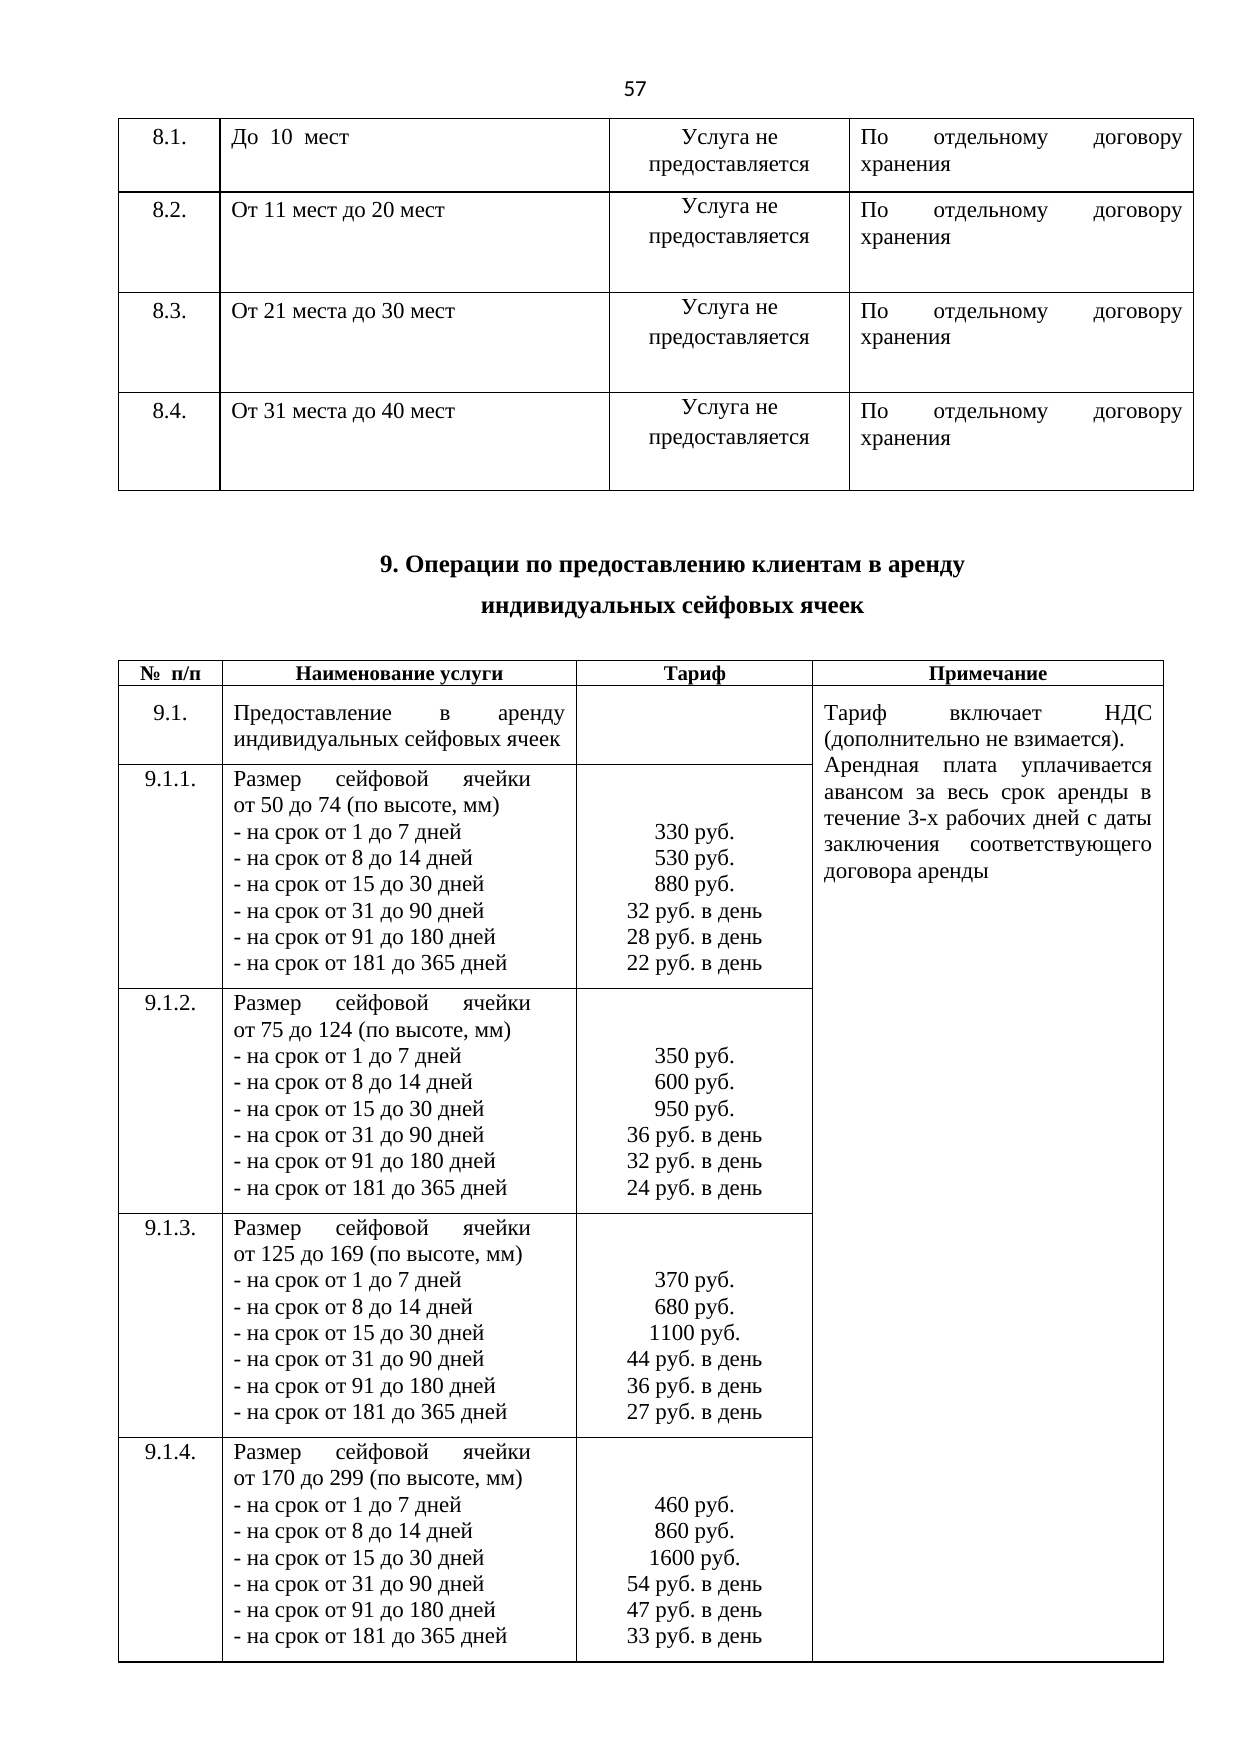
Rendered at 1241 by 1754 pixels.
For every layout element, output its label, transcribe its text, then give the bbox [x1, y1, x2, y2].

table_cell 9.1.2. [119, 989, 222, 1213]
table_cell 9.1.4. [119, 1438, 222, 1661]
table_cell Размер сейфовой ячейки от 50 до 74 (по высоте, мм) - на срок от 1 до 7 дней - на срок от 8 до 14 дней - на срок от 15 до 30 дней - на срок от 31 до 90 дней - на срок от 91 до 180 дней - на срок от 181 до 365 дней [223, 765, 576, 988]
table_cell Размер сейфовой ячейки от 125 до 169 (по высоте, мм) - на срок от 1 до 7 дней - на срок от 8 до 14 дней - на срок от 15 до 30 дней - на срок от 31 до 90 дней - на срок от 91 до 180 дней - на срок от 181 до 365 дней [223, 1214, 576, 1437]
table_cell Услуга не предоставляется [610, 193, 849, 292]
table_cell Предоставление в аренду индивидуальных сейфовых ячеек [223, 686, 576, 764]
table_header Примечание [813, 661, 1163, 685]
table_cell Тариф включает НДС (дополнительно не взимается). Арендная плата уплачивается авансом за весь срок аренды в течение 3-х рабочих дней с даты заключения соответствующего договора аренды [813, 686, 1163, 1661]
table_cell 330 руб. 530 руб. 880 руб. 32 руб. в день 28 руб. в день 22 руб. в день [577, 765, 812, 988]
table_cell 8.4. [119, 393, 219, 490]
table_cell До 10 мест [221, 119, 609, 191]
table_cell 9.1.1. [119, 765, 222, 988]
table_cell Услуга не предоставляется [610, 119, 849, 191]
table_cell По отдельному договору хранения [850, 119, 1193, 191]
table_cell Услуга не предоставляется [610, 393, 849, 490]
table_cell 8.2. [119, 193, 219, 292]
table_cell [577, 686, 812, 764]
text 9. Операции по предоставлению клиентам в аренду [193, 549, 1152, 578]
table_header № п/п [119, 661, 222, 685]
table_cell По отдельному договору хранения [850, 293, 1193, 392]
table_cell 460 руб. 860 руб. 1600 руб. 54 руб. в день 47 руб. в день 33 руб. в день [577, 1438, 812, 1661]
table_cell 8.1. [119, 119, 219, 191]
table_cell По отдельному договору хранения [850, 193, 1193, 292]
table_cell От 31 места до 40 мест [221, 393, 609, 490]
table_cell 9.1. [119, 686, 222, 764]
table_cell 8.3. [119, 293, 219, 392]
table_cell Размер сейфовой ячейки от 170 до 299 (по высоте, мм) - на срок от 1 до 7 дней - на срок от 8 до 14 дней - на срок от 15 до 30 дней - на срок от 31 до 90 дней - на срок от 91 до 180 дней - на срок от 181 до 365 дней [223, 1438, 576, 1661]
table_cell 370 руб. 680 руб. 1100 руб. 44 руб. в день 36 руб. в день 27 руб. в день [577, 1214, 812, 1437]
table_cell По отдельному договору хранения [850, 393, 1193, 490]
table_cell 350 руб. 600 руб. 950 руб. 36 руб. в день 32 руб. в день 24 руб. в день [577, 989, 812, 1213]
table_cell 9.1.3. [119, 1214, 222, 1437]
table_header Тариф [577, 661, 812, 685]
table_cell Услуга не предоставляется [610, 293, 849, 392]
table_cell От 21 места до 30 мест [221, 293, 609, 392]
table_cell Размер сейфовой ячейки от 75 до 124 (по высоте, мм) - на срок от 1 до 7 дней - на срок от 8 до 14 дней - на срок от 15 до 30 дней - на срок от 31 до 90 дней - на срок от 91 до 180 дней - на срок от 181 до 365 дней [223, 989, 576, 1213]
text индивидуальных сейфовых ячеек [193, 590, 1152, 619]
table_cell От 11 мест до 20 мест [221, 193, 609, 292]
table_header Наименование услуги [223, 661, 576, 685]
